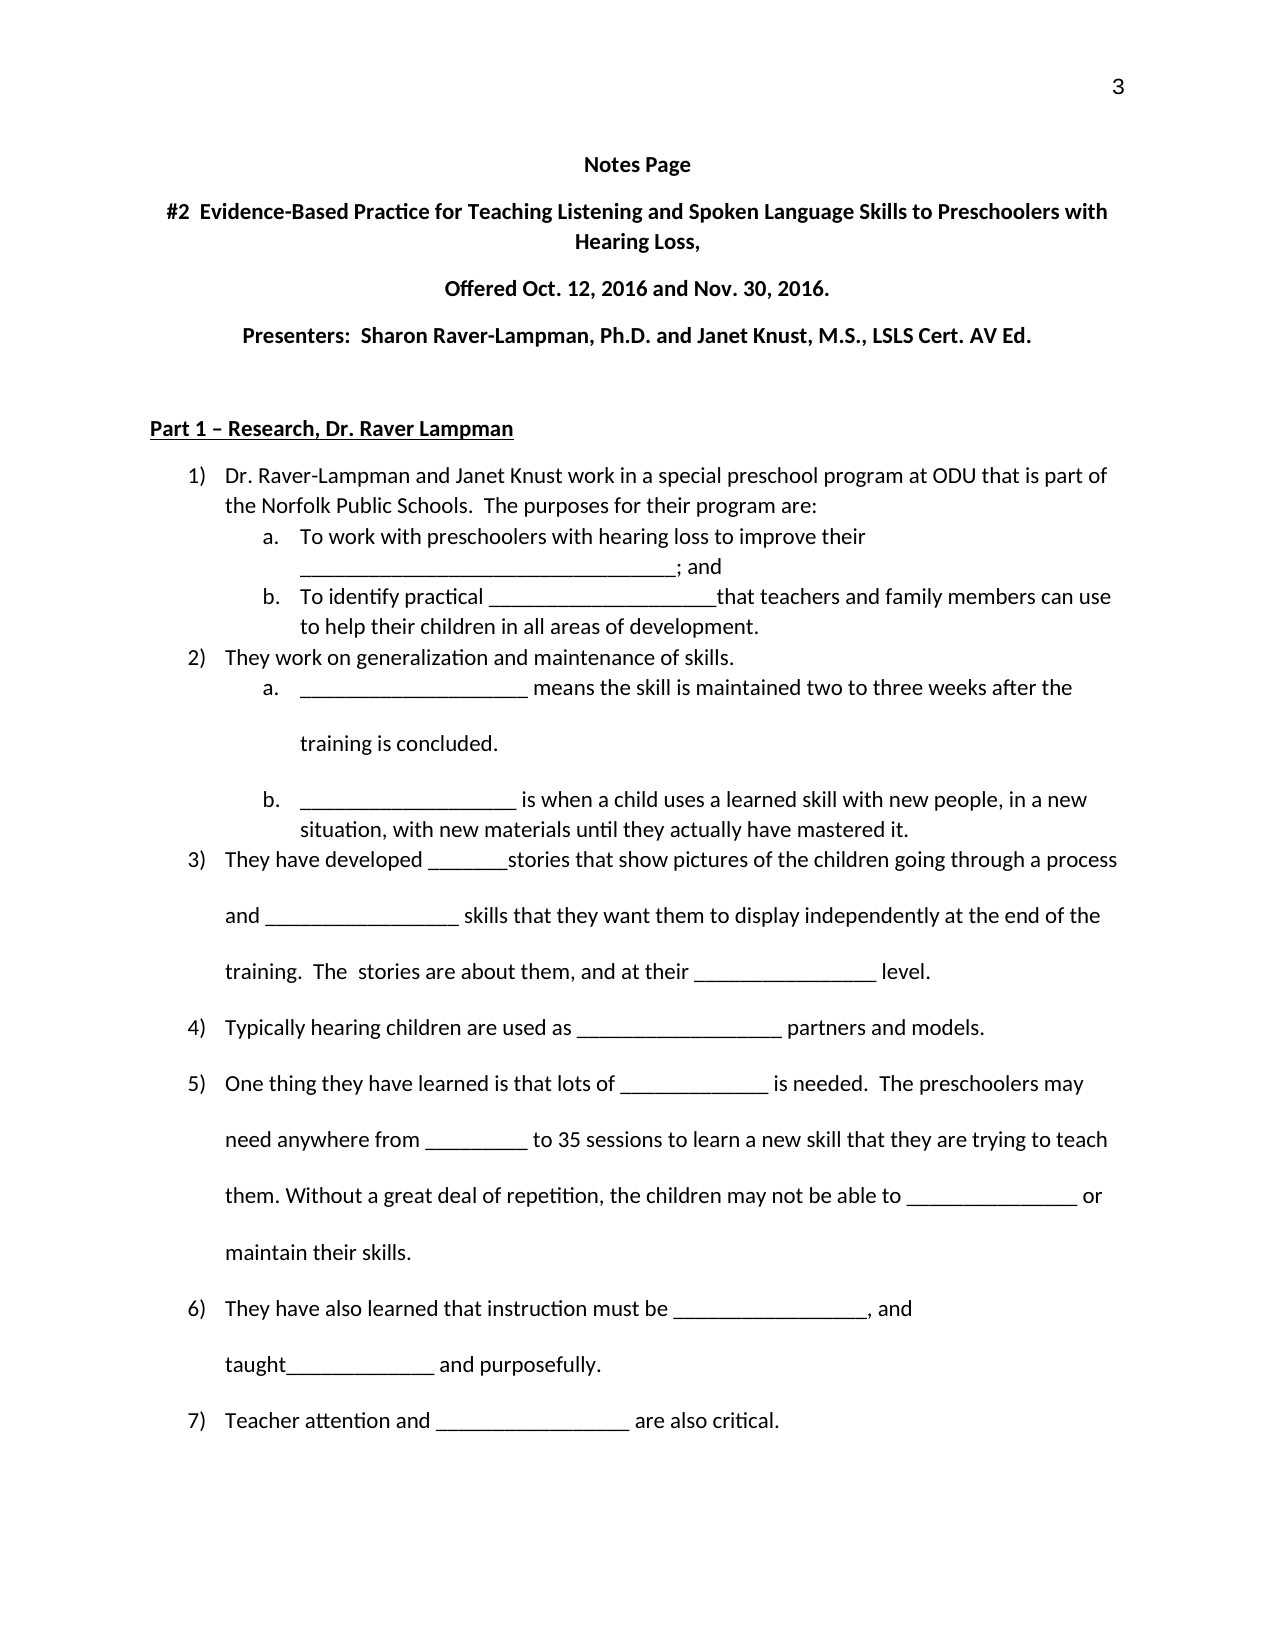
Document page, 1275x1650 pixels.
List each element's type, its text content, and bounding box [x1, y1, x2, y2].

text Presenters: Sharon Raver-Lampman, Ph.D. and Janet Knust, M.S., LSLS Cert. AV Ed. [150, 321, 1125, 349]
list One thing they have learned is that lots of _____________ is needed. The preschoolers may need anywhere from _________ to 35 sessions to learn a new skill that they are trying to teach them. Without a great deal of repetition, the children may not be able to _______________ or maintain their skills. [187, 1069, 1125, 1266]
list They have also learned that instruction must be _________________, and taught_____________ and purposefully. [187, 1294, 1125, 1378]
list They have developed _______stories that show pictures of the children going through a process and _________________ skills that they want them to display independently at the end of the training. The stories are about them, and at their ________________ level. [187, 845, 1125, 986]
text Part 1 – Research, Dr. Raver Lampman [150, 414, 1125, 443]
list Teacher attention and _________________ are also critical. [187, 1406, 1125, 1434]
list To work with preschoolers with hearing loss to improve their _________________________________; and [262, 522, 1125, 580]
list Typically hearing children are used as __________________ partners and models. [187, 1013, 1125, 1042]
text Notes Page [150, 150, 1125, 178]
list ___________________ is when a child uses a learned skill with new people, in a new situation, with new materials until they actually have mastered it. [262, 785, 1125, 843]
list They work on generalization and maintenance of skills. [187, 643, 1125, 671]
list To identify practical ____________________that teachers and family members can use to help their children in all areas of development. [262, 582, 1125, 641]
text Offered Oct. 12, 2016 and Nov. 30, 2016. [150, 274, 1125, 302]
text #2 Evidence-Based Practice for Teaching Listening and Spoken Language Skills to Preschoolers with Hearing Loss, [150, 197, 1125, 255]
list Dr. Raver-Lampman and Janet Knust work in a special preschool program at ODU that is part of the Norfolk Public Schools. The purposes for their program are: [187, 461, 1125, 520]
list ____________________ means the skill is maintained two to three weeks after the training is concluded. [262, 673, 1125, 757]
